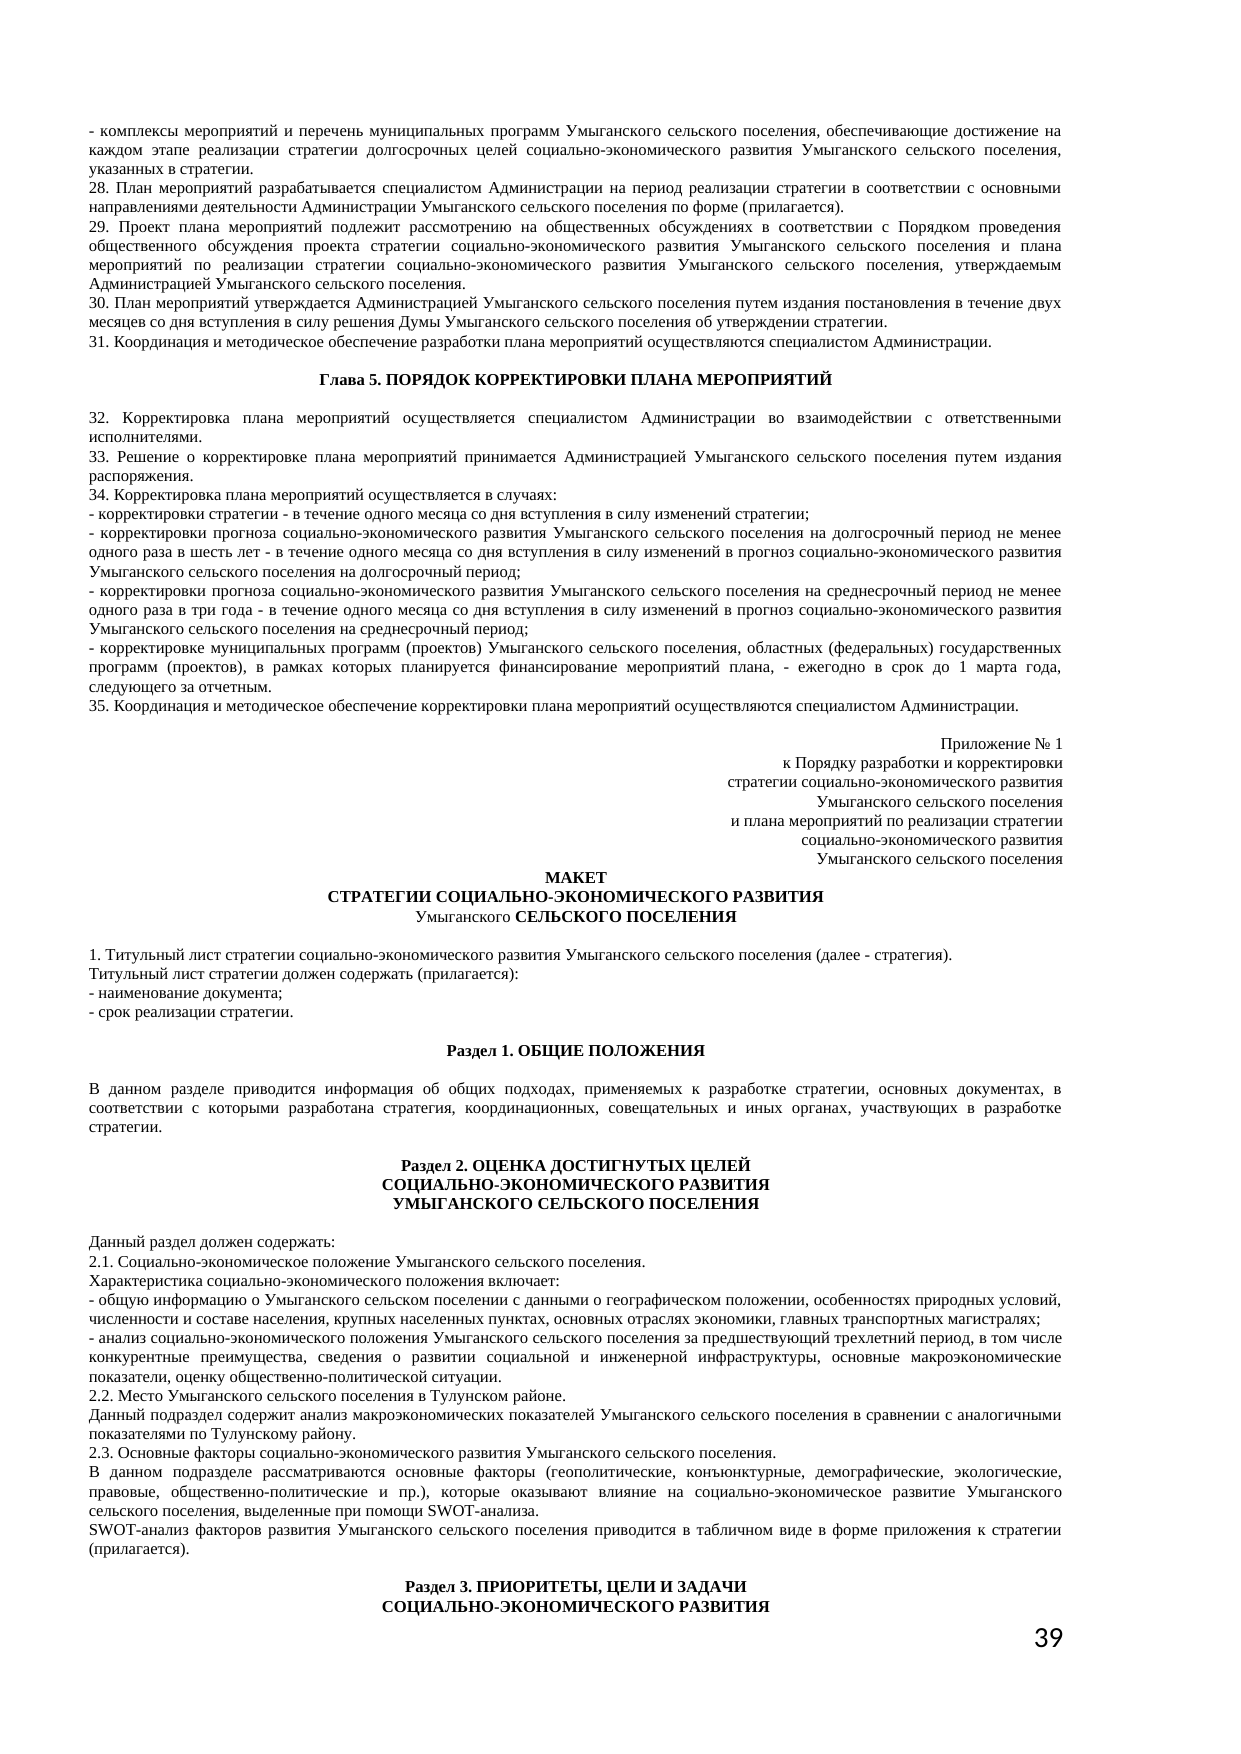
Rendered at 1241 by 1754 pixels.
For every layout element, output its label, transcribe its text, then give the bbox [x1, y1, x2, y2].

text - корректировки стратегии - в течение одного месяца со дня вступления в силу изменений стратегии; [88, 504, 1063, 523]
text - корректировки прогноза социально-экономического развития Умыганского сельского поселения на среднесрочный период не менее одного раза в три года - в течение одного месяца со дня вступления в силу изменений в прогноз социально-экономического развития Умыганского сельского поселения на среднесрочный период; [88, 581, 1063, 638]
text 35. Координация и методическое обеспечение корректировки плана мероприятий осуществляются специалистом Администрации. [88, 696, 1063, 715]
text СТРАТЕГИИ СОЦИАЛЬНО-ЭКОНОМИЧЕСКОГО РАЗВИТИЯ [88, 887, 1063, 906]
text Данный раздел должен содержать: [88, 1232, 1063, 1251]
text 31. Координация и методическое обеспечение разработки плана мероприятий осуществляются специалистом Администрации. [88, 331, 1063, 351]
text УМЫГАНСКОГО СЕЛЬСКОГО ПОСЕЛЕНИЯ [88, 1194, 1063, 1213]
text 1. Титульный лист стратегии социально-экономического развития Умыганского сельского поселения (далее - стратегия). [88, 945, 1063, 964]
text - корректировки прогноза социально-экономического развития Умыганского сельского поселения на долгосрочный период не менее одного раза в шесть лет - в течение одного месяца со дня вступления в силу изменений в прогноз социально-экономического развития Умыганского сельского поселения на долгосрочный период; [88, 523, 1063, 581]
text В данном разделе приводится информация об общих подходах, применяемых к разработке стратегии, основных документах, в соответствии с которыми разработана стратегия, координационных, совещательных и иных органах, участвующих в разработке стратегии. [88, 1079, 1063, 1136]
text - корректировке муниципальных программ (проектов) Умыганского сельского поселения, областных (федеральных) государственных программ (проектов), в рамках которых планируется финансирование мероприятий плана, - ежегодно в срок до 1 марта года, следующего за отчетным. [88, 638, 1063, 696]
text 2.3. Основные факторы социально-экономического развития Умыганского сельского поселения. [88, 1443, 1063, 1462]
text SWOT-анализ факторов развития Умыганского сельского поселения приводится в табличном виде в форме приложения к стратегии (прилагается). [88, 1520, 1063, 1558]
text Приложение № 1 [88, 734, 1063, 753]
text Раздел 1. ОБЩИЕ ПОЛОЖЕНИЯ [88, 1041, 1063, 1060]
text 28. План мероприятий разрабатывается специалистом Администрации на период реализации стратегии в соответствии с основными направлениями деятельности Администрации Умыганского сельского поселения по форме (прилагается). [88, 178, 1063, 216]
text СОЦИАЛЬНО-ЭКОНОМИЧЕСКОГО РАЗВИТИЯ [88, 1596, 1063, 1616]
text Раздел 2. ОЦЕНКА ДОСТИГНУТЫХ ЦЕЛЕЙ [88, 1156, 1063, 1175]
text Характеристика социально-экономического положения включает: [88, 1271, 1063, 1290]
text - наименование документа; [88, 983, 1063, 1002]
text Раздел 3. ПРИОРИТЕТЫ, ЦЕЛИ И ЗАДАЧИ [88, 1577, 1063, 1596]
text Глава 5. ПОРЯДОК КОРРЕКТИРОВКИ ПЛАНА МЕРОПРИЯТИЙ [88, 370, 1063, 389]
text стратегии социально-экономического развития [88, 772, 1063, 791]
text 2.2. Место Умыганского сельского поселения в Тулунском районе. [88, 1386, 1063, 1405]
text социально-экономического развития [88, 830, 1063, 849]
text 29. Проект плана мероприятий подлежит рассмотрению на общественных обсуждениях в соответствии с Порядком проведения общественного обсуждения проекта стратегии социально-экономического развития Умыганского сельского поселения и плана мероприятий по реализации стратегии социально-экономического развития Умыганского сельского поселения, утверждаемым Администрацией Умыганского сельского поселения. [88, 216, 1063, 293]
text Умыганского сельского поселения [88, 849, 1063, 868]
text - анализ социально-экономического положения Умыганского сельского поселения за предшествующий трехлетний период, в том числе конкурентные преимущества, сведения о развитии социальной и инженерной инфраструктуры, основные макроэкономические показатели, оценку общественно-политической ситуации. [88, 1328, 1063, 1386]
text - срок реализации стратегии. [88, 1002, 1063, 1021]
text 33. Решение о корректировке плана мероприятий принимается Администрацией Умыганского сельского поселения путем издания распоряжения. [88, 446, 1063, 485]
text СОЦИАЛЬНО-ЭКОНОМИЧЕСКОГО РАЗВИТИЯ [88, 1175, 1063, 1194]
text и плана мероприятий по реализации стратегии [88, 811, 1063, 830]
text Данный подраздел содержит анализ макроэкономических показателей Умыганского сельского поселения в сравнении с аналогичными показателями по Тулунскому району. [88, 1405, 1063, 1443]
text к Порядку разработки и корректировки [88, 753, 1063, 772]
text 32. Корректировка плана мероприятий осуществляется специалистом Администрации во взаимодействии с ответственными исполнителями. [88, 408, 1063, 446]
text Титульный лист стратегии должен содержать (прилагается): [88, 964, 1063, 983]
text - общую информацию о Умыганского сельском поселении с данными о географическом положении, особенностях природных условий, численности и составе населения, крупных населенных пунктах, основных отраслях экономики, главных транспортных магистралях; [88, 1290, 1063, 1328]
text В данном подразделе рассматриваются основные факторы (геополитические, конъюнктурные, демографические, экологические, правовые, общественно-политические и пр.), которые оказывают влияние на социально-экономическое развитие Умыганского сельского поселения, выделенные при помощи SWOT-анализа. [88, 1462, 1063, 1520]
text Умыганского СЕЛЬСКОГО ПОСЕЛЕНИЯ [88, 906, 1063, 926]
text 34. Корректировка плана мероприятий осуществляется в случаях: [88, 485, 1063, 504]
text Умыганского сельского поселения [88, 791, 1063, 811]
text МАКЕТ [88, 868, 1063, 887]
text 2.1. Социально-экономическое положение Умыганского сельского поселения. [88, 1251, 1063, 1271]
text - комплексы мероприятий и перечень муниципальных программ Умыганского сельского поселения, обеспечивающие достижение на каждом этапе реализации стратегии долгосрочных целей социально-экономического развития Умыганского сельского поселения, указанных в стратегии. [88, 121, 1063, 178]
text 30. План мероприятий утверждается Администрацией Умыганского сельского поселения путем издания постановления в течение двух месяцев со дня вступления в силу решения Думы Умыганского сельского поселения об утверждении стратегии. [88, 293, 1063, 331]
